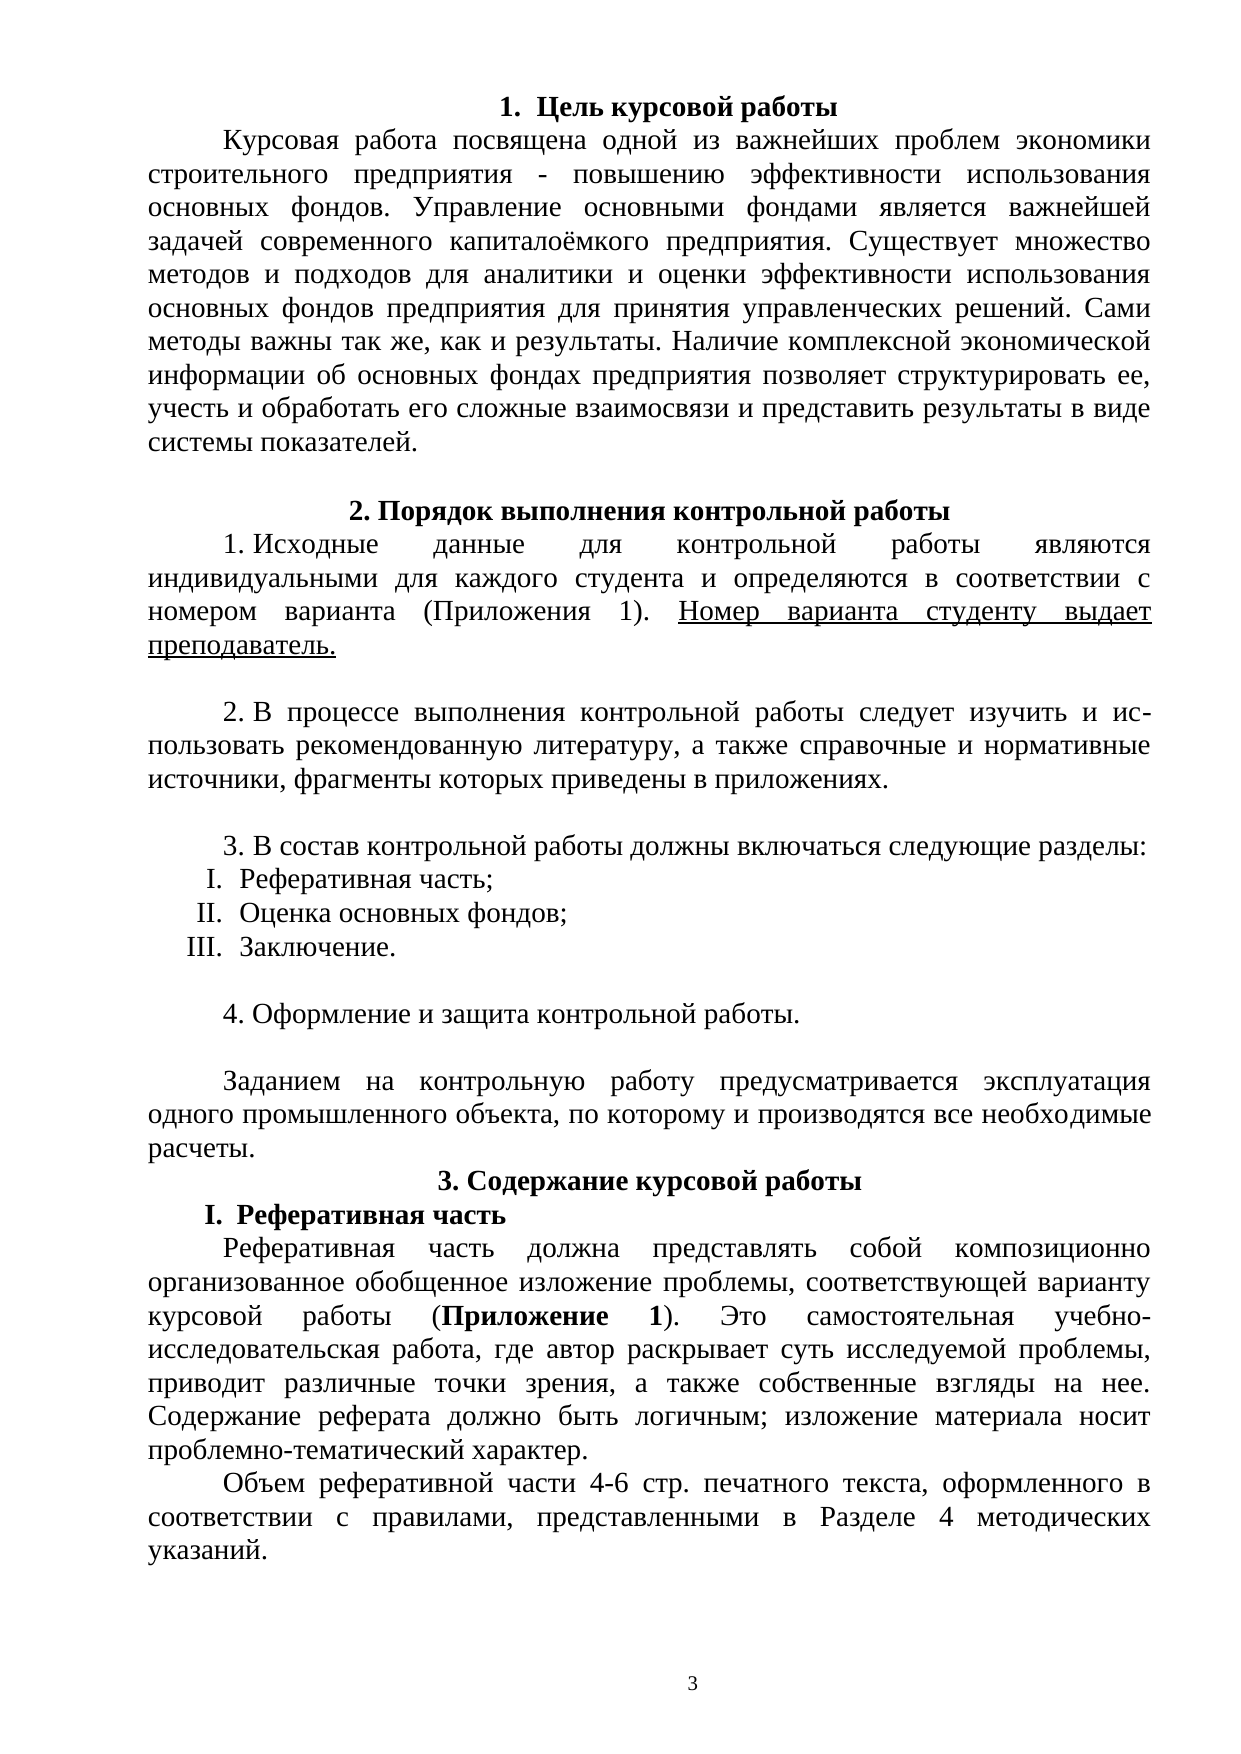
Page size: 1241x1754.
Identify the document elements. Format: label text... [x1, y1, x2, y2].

list Исходные данные для контрольной работы являются индивидуальными для каждого студента и определяются в соответствии с номером варианта (Приложения 1). Номер варианта студенту выдает преподаватель. [148, 526, 1152, 660]
list Заключение. [148, 929, 1152, 962]
text 4. Оформление и защита контрольной работы. [148, 996, 1152, 1029]
list Реферативная часть; [148, 862, 1152, 895]
text Объем реферативной части 4-6 стр. печатного текста, оформленного в соответствии с правилами, представленными в Разделе 4 методических указаний. [148, 1465, 1152, 1566]
text Реферативная часть должна представлять собой композиционно организованное обобщенное изложение проблемы, соответствующей варианту курсовой работы (Приложение 1). Это самостоятельная учебно-исследовательская работа, где автор раскрывает суть исследуемой проблемы, приводит различные точки зрения, а также собственные взгляды на нее. Содержание реферата должно быть логичным; изложение материала носит проблемно-тематический характер. [148, 1231, 1152, 1465]
list Реферативная часть [148, 1197, 1152, 1231]
list В состав контрольной работы должны включаться следующие разделы: [148, 828, 1152, 862]
text Заданием на контрольную работу предусматривается эксплуатация одного промышленного объекта, по которому и производятся все необходимые расчеты. [148, 1063, 1152, 1163]
text 2. Порядок выполнения контрольной работы [148, 493, 1152, 526]
list В процессе выполнения контрольной работы следует изучить и использовать рекомендованную литературу, а также справочные и нормативные источники, фрагменты которых приведены в приложениях. [148, 694, 1152, 794]
text Курсовая работа посвящена одной из важнейших проблем экономики строительного предприятия - повышению эффективности использования основных фондов. Управление основными фондами является важнейшей задачей современного капиталоёмкого предприятия. Существует множество методов и подходов для аналитики и оценки эффективности использования основных фондов предприятия для принятия управленческих решений. Сами методы важны так же, как и результаты. Наличие комплексной экономической информации об основных фондах предприятия позволяет структурировать ее, учесть и обработать его сложные взаимосвязи и представить результаты в виде системы показателей. [148, 122, 1152, 458]
list Оценка основных фондов; [148, 895, 1152, 929]
list Цель курсовой работы [185, 89, 1152, 122]
text 3. Содержание курсовой работы [148, 1163, 1152, 1197]
